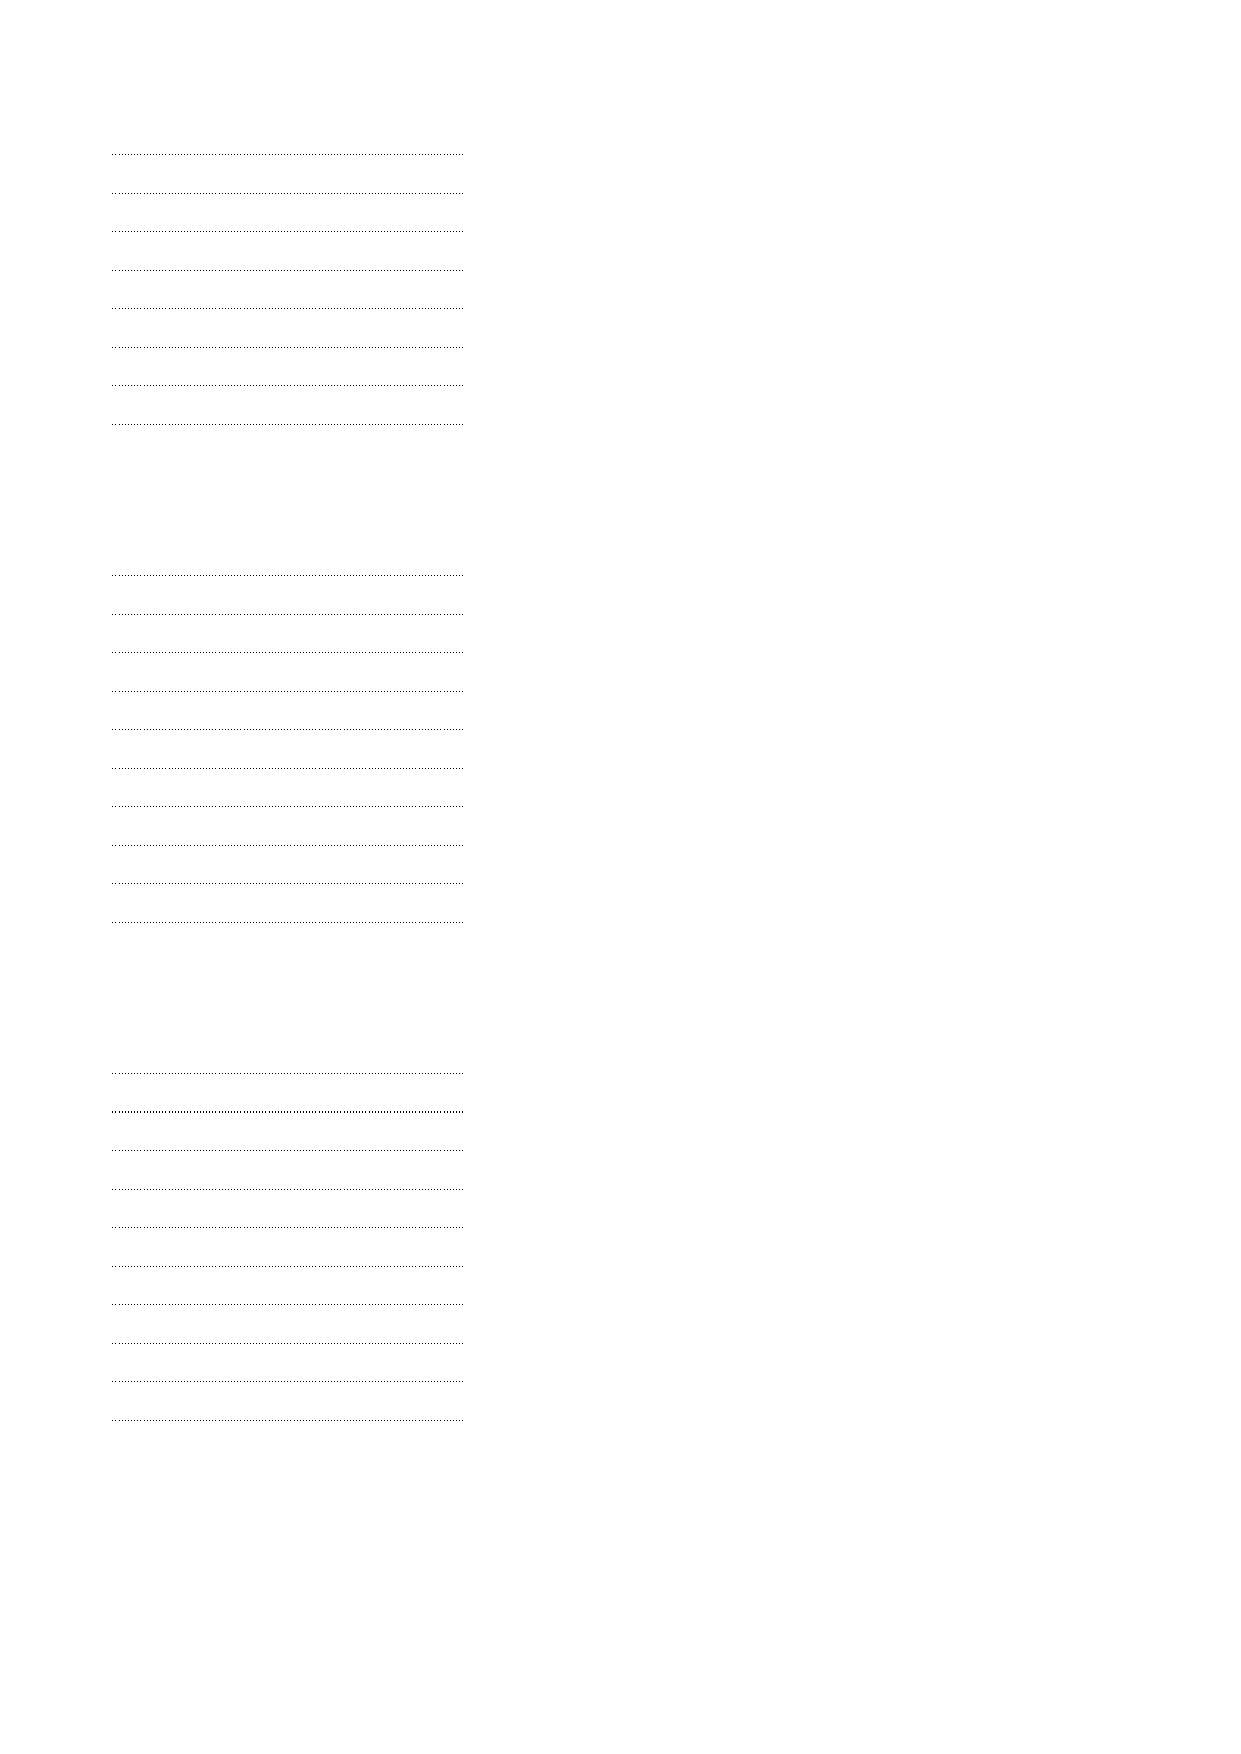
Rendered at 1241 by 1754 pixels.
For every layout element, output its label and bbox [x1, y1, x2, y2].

table_cell [112, 1343, 463, 1381]
table_cell [112, 614, 463, 652]
table_cell [112, 270, 463, 308]
table_cell [112, 385, 463, 424]
table_cell [112, 806, 463, 845]
table_cell [112, 1150, 463, 1188]
table_cell [112, 845, 463, 883]
table_cell [112, 652, 463, 691]
table_cell [112, 231, 463, 270]
table_cell [112, 768, 463, 806]
table_cell [112, 883, 463, 922]
table_cell [112, 193, 463, 231]
table_header [112, 575, 463, 613]
table_cell [112, 1304, 463, 1343]
table_cell [112, 1227, 463, 1266]
table_cell [112, 1111, 463, 1150]
table_cell [112, 1381, 463, 1420]
table_cell [112, 691, 463, 729]
table_header [112, 1073, 463, 1111]
table_cell [112, 729, 463, 768]
table_cell [112, 347, 463, 385]
table_cell [112, 1189, 463, 1227]
table_cell [112, 308, 463, 347]
table_cell [112, 154, 463, 193]
table_cell [112, 1266, 463, 1304]
